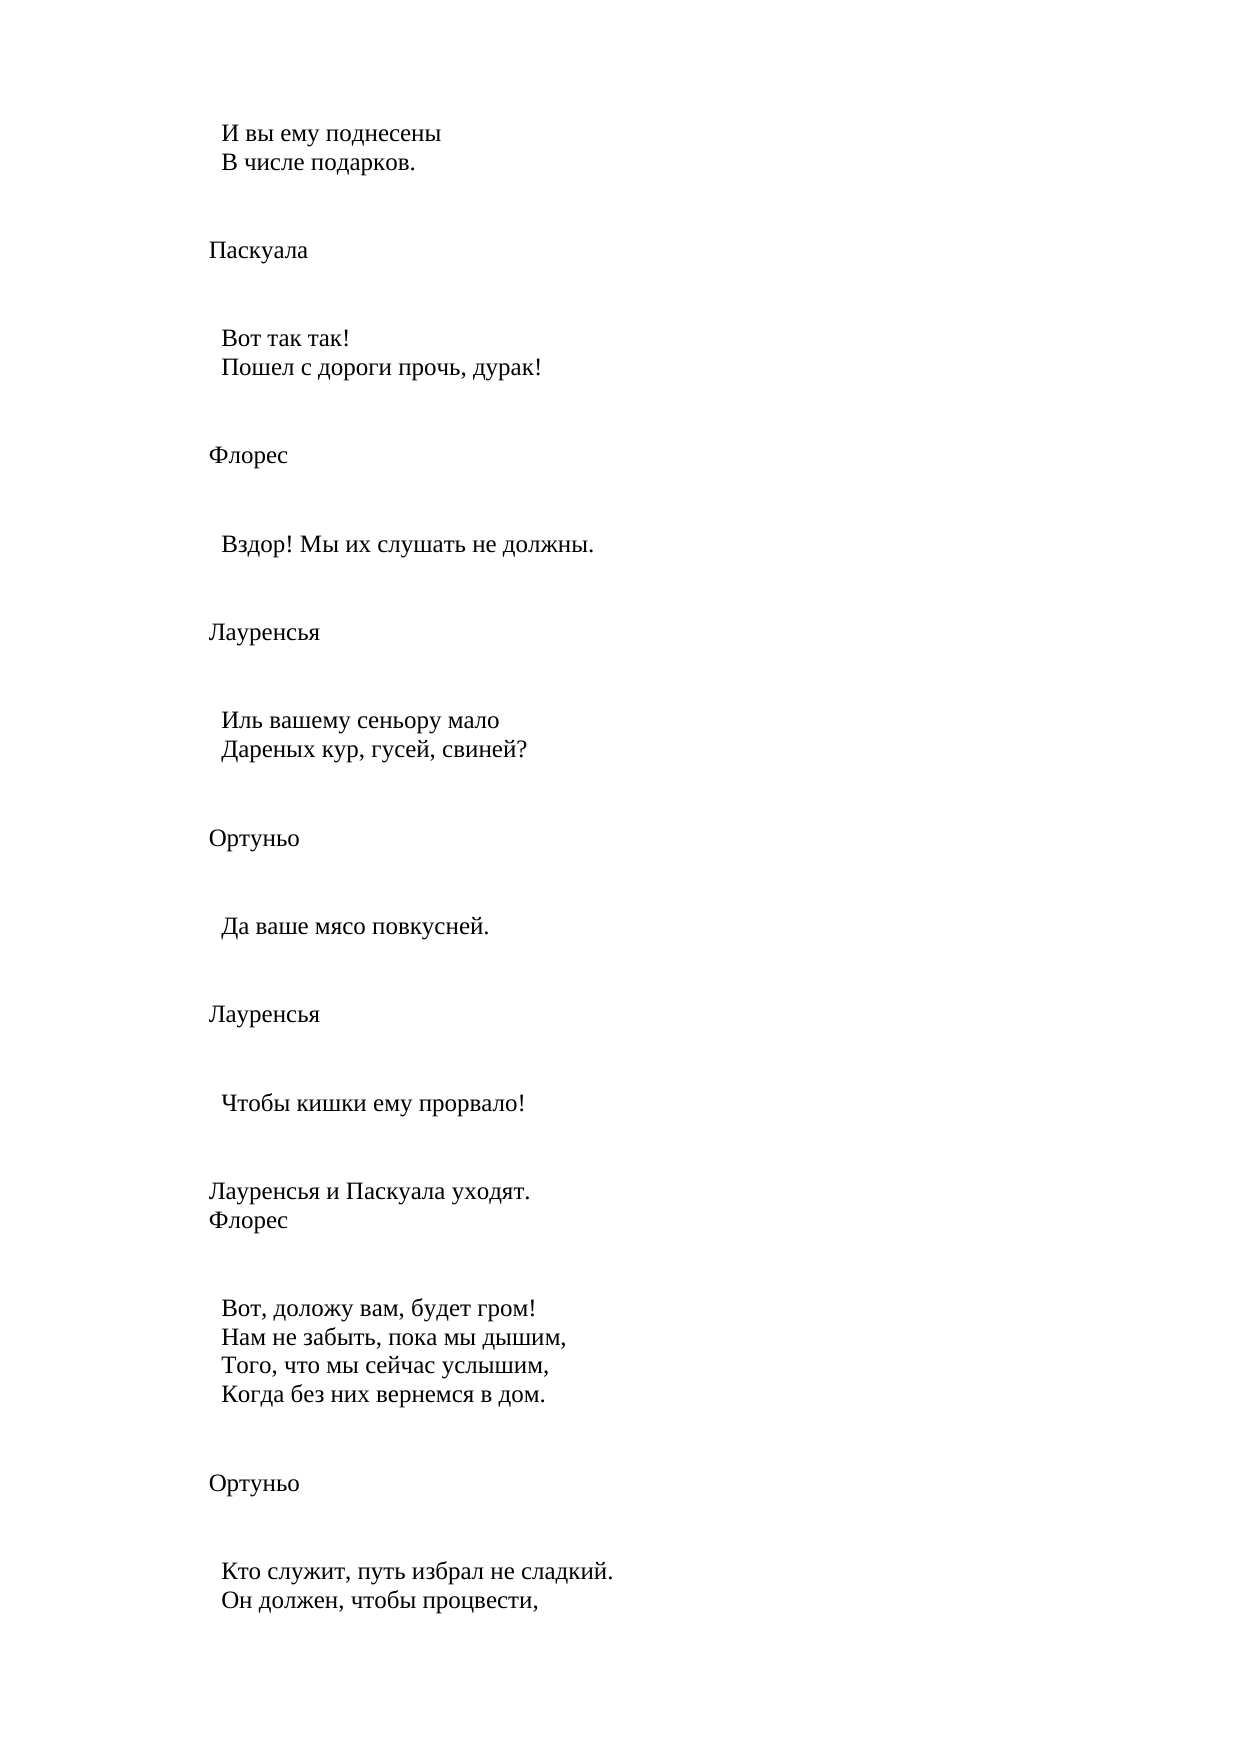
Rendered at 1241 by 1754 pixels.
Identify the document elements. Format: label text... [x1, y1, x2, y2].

text Когда без них вернемся в дом. [177, 1379, 1152, 1408]
text Лауренсья и Паскуала уходят. [177, 1176, 1152, 1205]
text Паскуала [177, 235, 1152, 264]
text В числе подарков. [177, 147, 1152, 176]
text Пошел с дороги прочь, дурак! [177, 352, 1152, 381]
text Кто служит, путь избрал не сладкий. [177, 1556, 1152, 1585]
text Флорес [177, 1205, 1152, 1233]
text Вот, доложу вам, будет гром! [177, 1293, 1152, 1322]
text Нам не забыть, пока мы дышим, [177, 1322, 1152, 1351]
text Вздор! Мы их слушать не должны. [177, 529, 1152, 558]
text Дареных кур, гусей, свиней? [177, 734, 1152, 763]
text И вы ему поднесены [177, 118, 1152, 147]
text Того, что мы сейчас услышим, [177, 1351, 1152, 1379]
text Чтобы кишки ему прорвало! [177, 1088, 1152, 1116]
text Ортуньо [177, 1468, 1152, 1496]
text Вот так так! [177, 323, 1152, 352]
text Да ваше мясо повкусней. [177, 911, 1152, 940]
text Ортуньо [177, 823, 1152, 851]
text Лауренсья [177, 617, 1152, 646]
text Иль вашему сеньору мало [177, 706, 1152, 734]
text Он должен, чтобы процвести, [177, 1585, 1152, 1613]
text Флорес [177, 441, 1152, 469]
text Лауренсья [177, 999, 1152, 1028]
